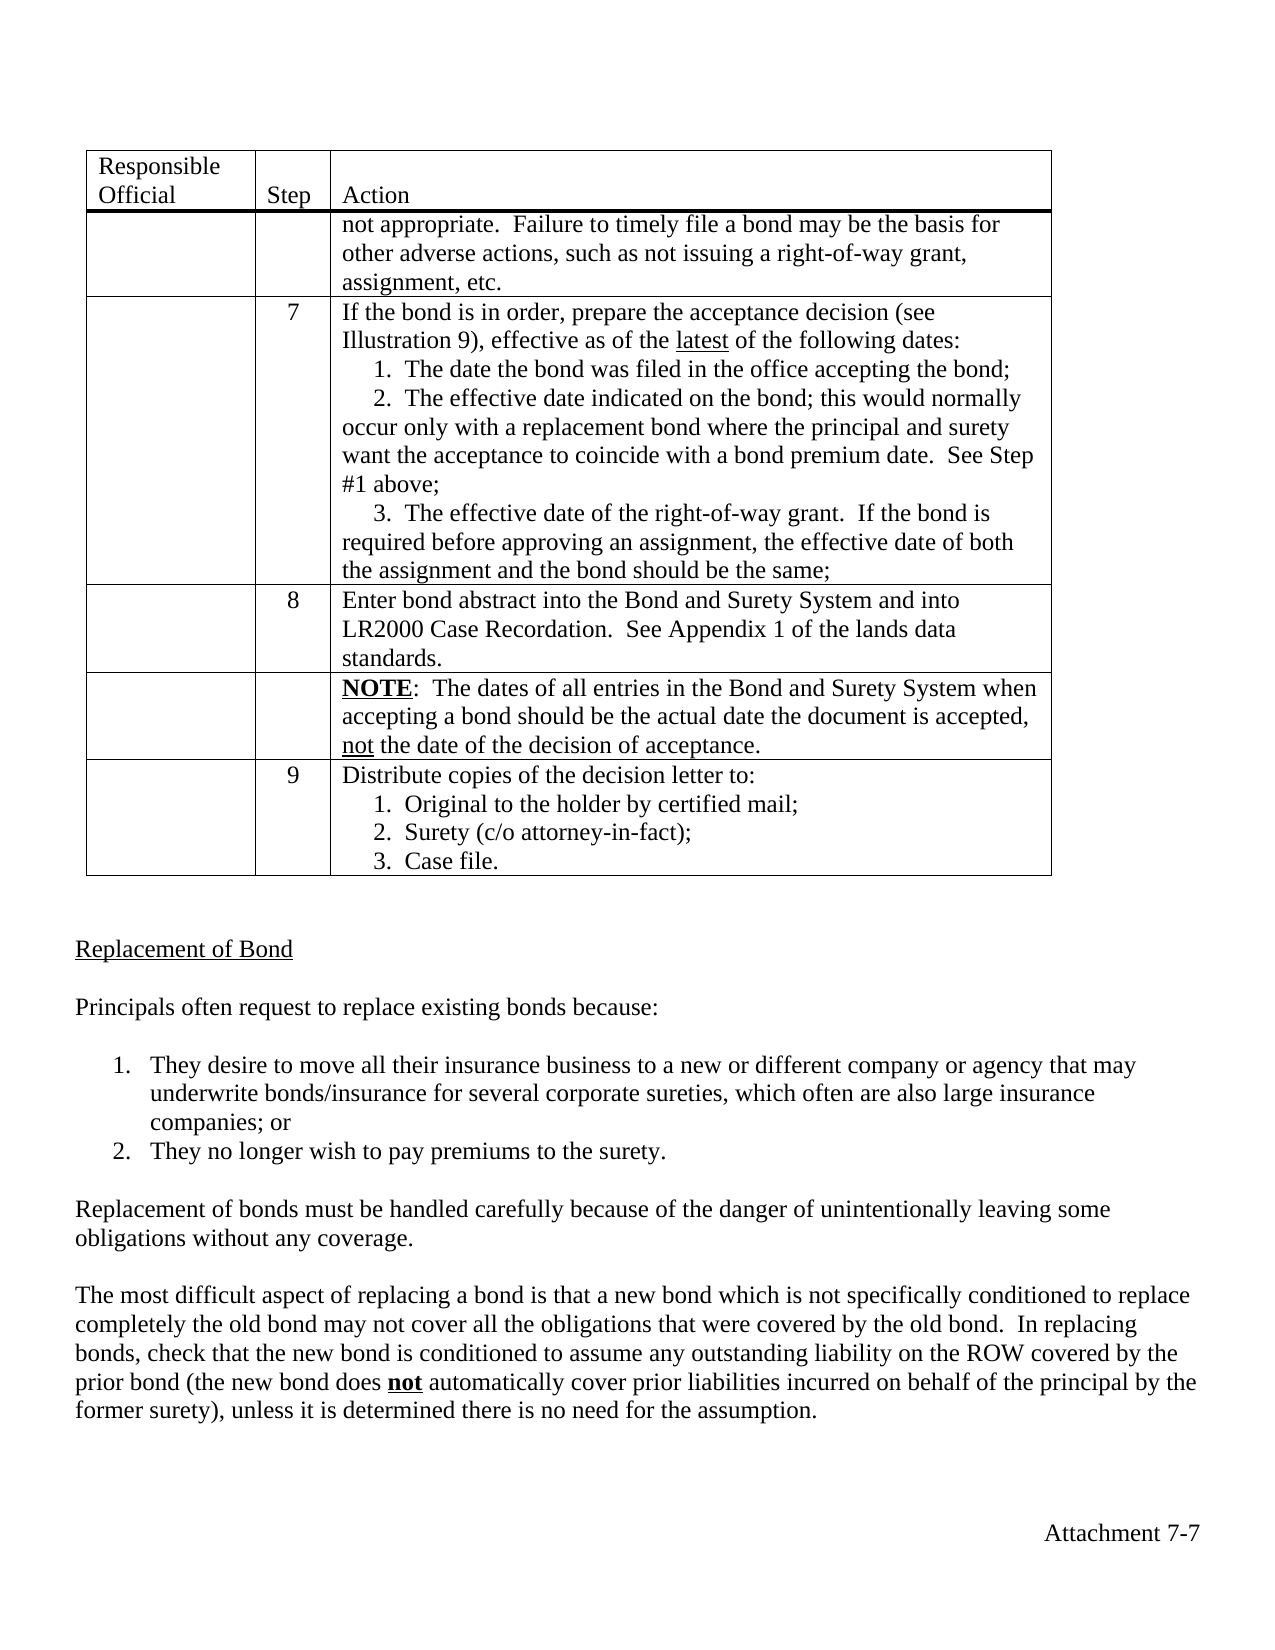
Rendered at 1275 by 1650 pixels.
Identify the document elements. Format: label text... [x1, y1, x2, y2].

list They desire to move all their insurance business to a new or different company or agency that may underwrite bonds/insurance for several corporate sureties, which often are also large insurance companies; or [112, 1050, 1200, 1136]
text Replacement of bonds must be handled carefully because of the danger of unintentionally leaving some obligations without any coverage. [75, 1194, 1200, 1251]
table_cell 7 [256, 297, 330, 584]
table_cell If the bond is in order, prepare the acceptance decision (see Illustration 9), effective as of the latest of the following dates: 1. The date the bond was filed in the office accepting the bond; 2. The effective date indicated on the bond; this would normally occur only with a replacement bond where the principal and surety want the acceptance to coincide with a bond premium date. See Step #1 above; 3. The effective date of the right-of-way grant. If the bond is required before approving an assignment, the effective date of both the assignment and the bond should be the same; [331, 297, 1051, 584]
table_cell [87, 673, 255, 759]
table_header Responsible Official [87, 151, 255, 208]
text The most difficult aspect of replacing a bond is that a new bond which is not specifically conditioned to replace completely the old bond may not cover all the obligations that were covered by the old bond. In replacing bonds, check that the new bond is conditioned to assume any outstanding liability on the ROW covered by the prior bond (the new bond does not automatically cover prior liabilities incurred on behalf of the principal by the former surety), unless it is determined there is no need for the assumption. [75, 1281, 1200, 1424]
table_cell [256, 673, 330, 759]
table_cell NOTE: The dates of all entries in the Bond and Surety System when accepting a bond should be the actual date the document is accepted, not the date of the decision of acceptance. [331, 673, 1051, 759]
table_cell 8 [256, 585, 330, 672]
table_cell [331, 213, 1051, 296]
table_cell Enter bond abstract into the Bond and Surety System and into LR2000 Case Recordation. See Appendix 1 of the lands data standards. [331, 585, 1051, 672]
table_cell 9 [256, 760, 330, 875]
list They no longer wish to pay premiums to the surety. [112, 1136, 1200, 1165]
table_cell [256, 213, 330, 296]
table_cell Distribute copies of the decision letter to: 1. Original to the holder by certified mail; 2. Surety (c/o attorney-in-fact); 3. Case file. [331, 760, 1051, 875]
table_header Step [256, 151, 330, 208]
table_cell [87, 760, 255, 875]
table_cell [87, 585, 255, 672]
table_header Action [331, 151, 1051, 208]
text Replacement of Bond [75, 934, 1200, 963]
table_cell [87, 213, 255, 296]
table_cell [87, 297, 255, 584]
text Principals often request to replace existing bonds because: [75, 992, 1200, 1021]
